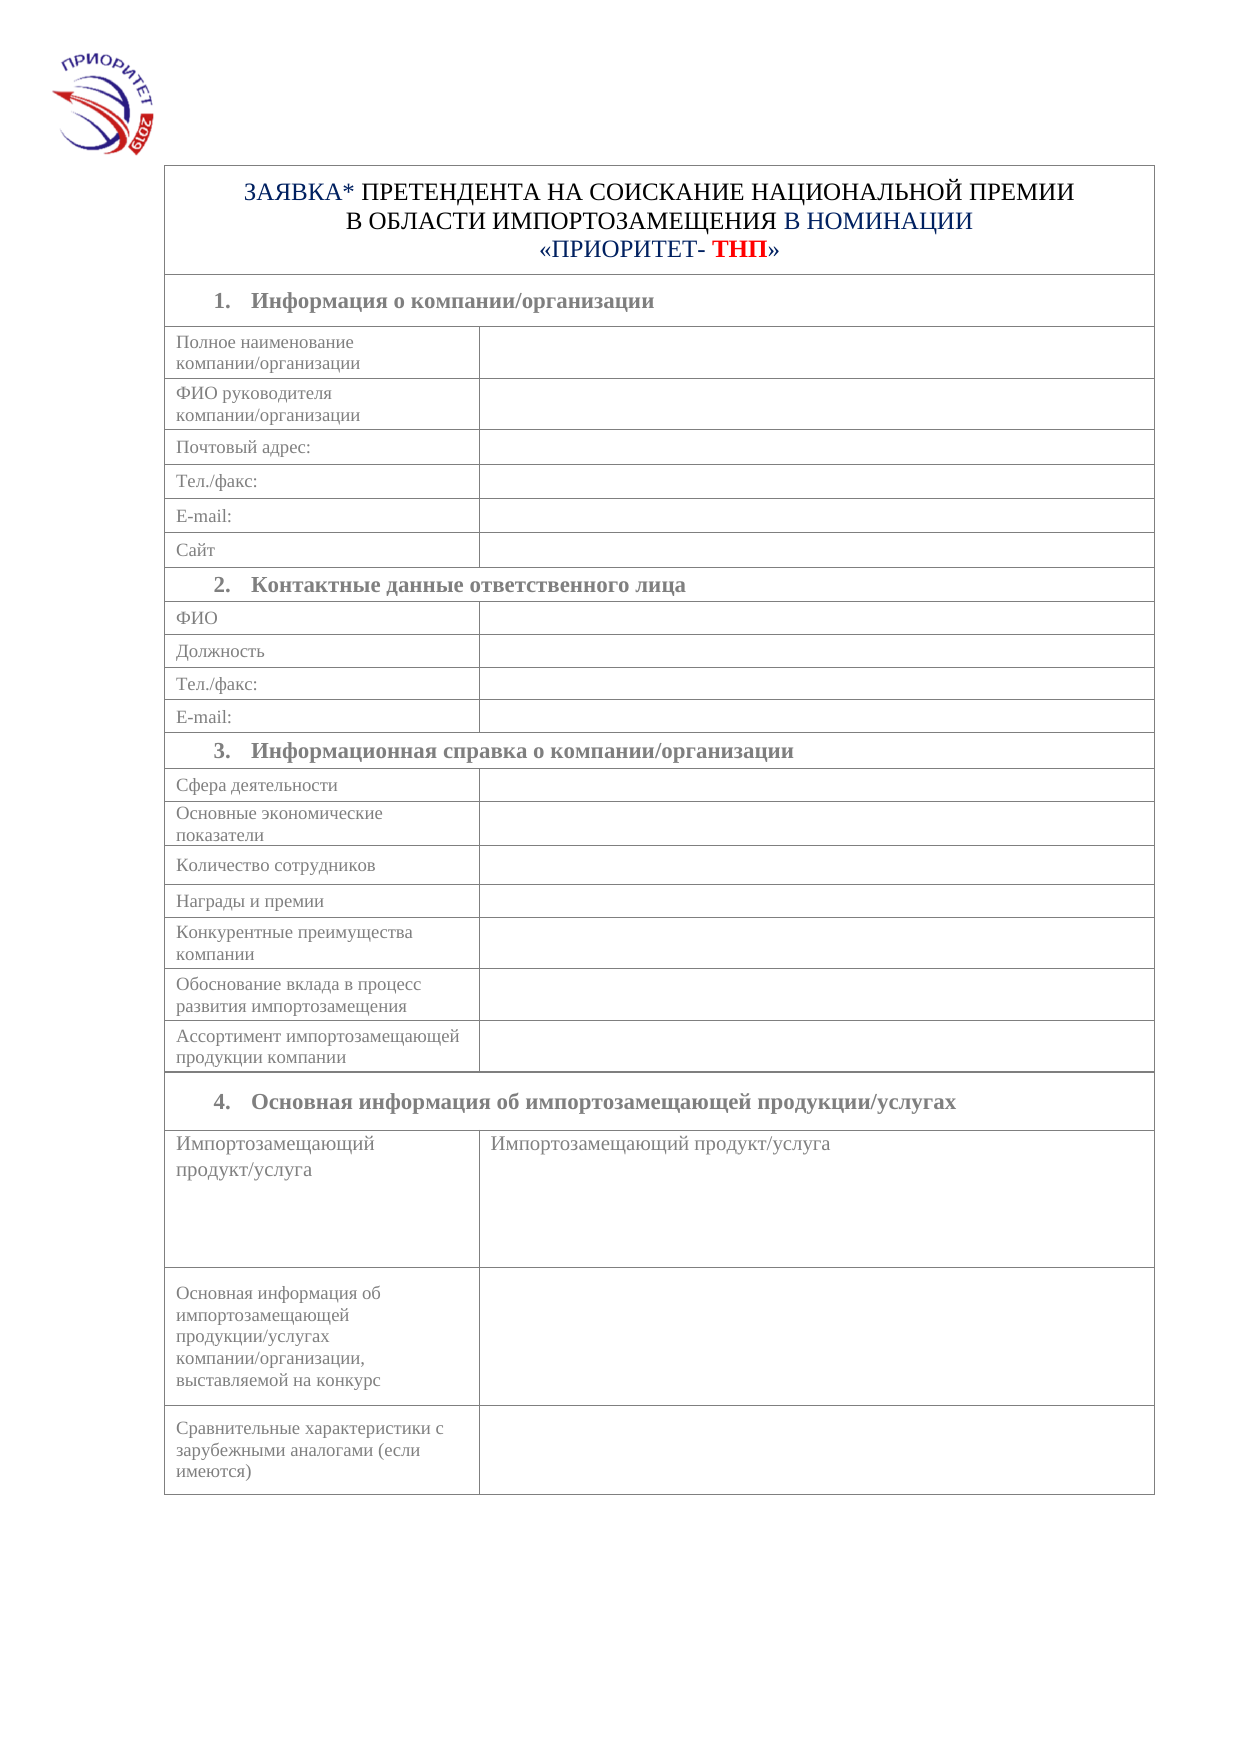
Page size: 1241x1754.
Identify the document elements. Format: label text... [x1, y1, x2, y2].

table_cell E-mail: [165, 700, 479, 732]
table_cell Сравнительные характеристики с зарубежными аналогами (если имеются) [165, 1406, 479, 1493]
table_cell Основная информация об импортозамещающей продукции/услугах компании/организации, выставляемой на конкурс [165, 1268, 479, 1404]
table_cell [480, 327, 1154, 377]
table_cell Информационная справка о компании/организации [165, 733, 1154, 768]
table_cell Тел./факс: [165, 465, 479, 498]
table_cell [480, 1406, 1154, 1493]
table_cell Почтовый адрес: [165, 430, 479, 463]
table_cell [480, 430, 1154, 463]
table_cell [480, 668, 1154, 699]
table_header ЗАЯВКА* ПРЕТЕНДЕНТА НА СОИСКАНИЕ НАЦИОНАЛЬНОЙ ПРЕМИИ В ОБЛАСТИ ИМПОРТОЗАМЕЩЕНИЯ В НОМИНАЦИИ «ПРИОРИТЕТ- ТНП» [165, 166, 1154, 274]
table_cell Количество сотрудников [165, 846, 479, 884]
table_cell [480, 700, 1154, 732]
table_cell E-mail: [165, 499, 479, 532]
table_cell [480, 885, 1154, 917]
table_cell ФИО [165, 602, 479, 634]
table_cell Импортозамещающий продукт/услуга [165, 1131, 479, 1267]
table_cell [480, 802, 1154, 845]
table_cell Тел./факс: [165, 668, 479, 699]
table_cell Полное наименование компании/организации [165, 327, 479, 377]
table_cell [480, 1268, 1154, 1404]
table_cell Обоснование вклада в процесс развития импортозамещения [165, 969, 479, 1020]
table_cell Контактные данные ответственного лица [165, 568, 1154, 601]
table_cell [480, 846, 1154, 884]
table_cell Информация о компании/организации [165, 275, 1154, 326]
table_cell ФИО руководителя компании/организации [165, 379, 479, 429]
table_cell [480, 1021, 1154, 1071]
picture [40, 40, 165, 164]
table_cell [480, 533, 1154, 567]
table_cell Награды и премии [165, 885, 479, 917]
table_cell Сфера деятельности [165, 769, 479, 801]
table_cell [480, 465, 1154, 498]
table_cell Конкурентные преимущества компании [165, 918, 479, 968]
table_cell Импортозамещающий продукт/услуга [480, 1131, 1154, 1267]
table_cell Сайт [165, 533, 479, 567]
table_cell Основная информация об импортозамещающей продукции/услугах [165, 1073, 1154, 1129]
table_cell Основные экономические показатели [165, 802, 479, 845]
table_cell [480, 969, 1154, 1020]
table_cell Ассортимент импортозамещающей продукции компании [165, 1021, 479, 1071]
table_cell [480, 602, 1154, 634]
table_cell [480, 499, 1154, 532]
table_cell [480, 769, 1154, 801]
table_cell [480, 918, 1154, 968]
table_cell [480, 379, 1154, 429]
table_cell [480, 635, 1154, 667]
table_cell Должность [165, 635, 479, 667]
